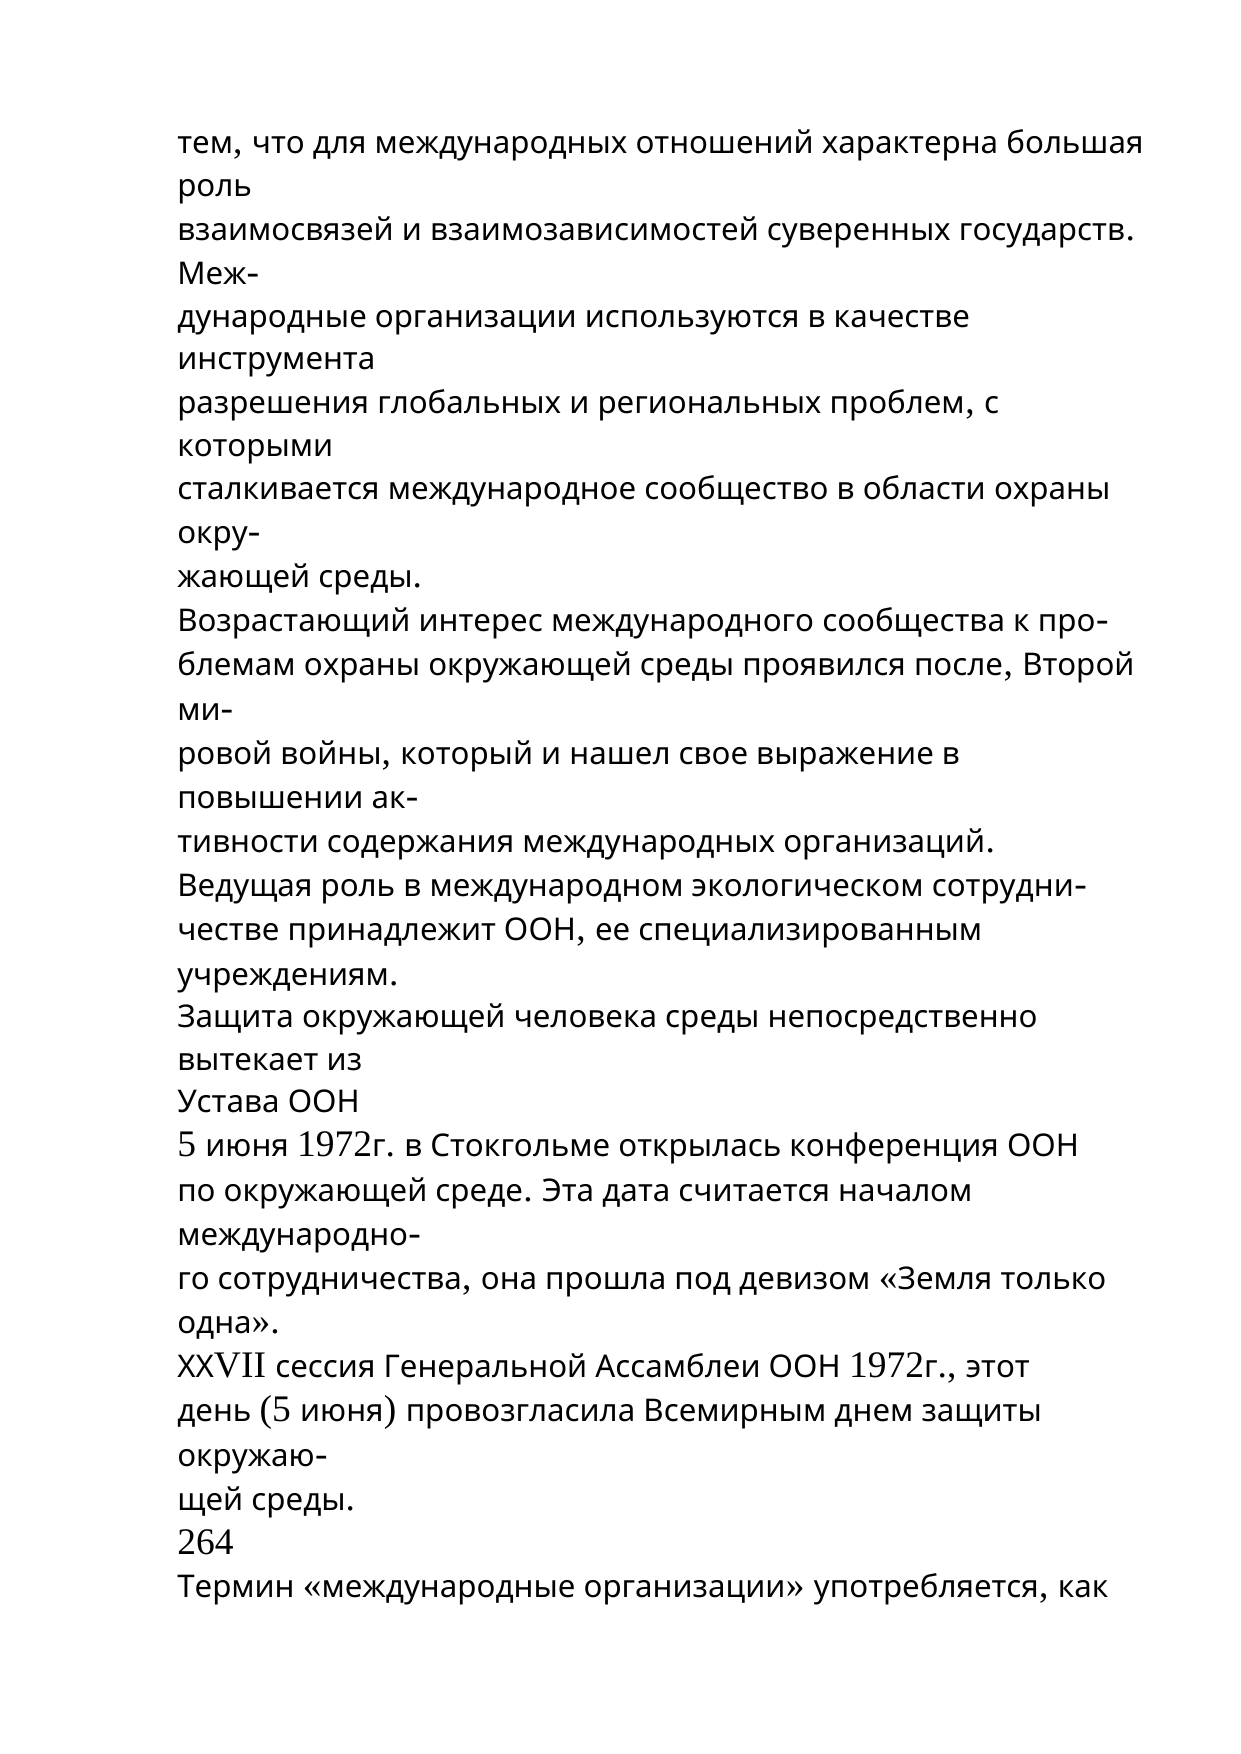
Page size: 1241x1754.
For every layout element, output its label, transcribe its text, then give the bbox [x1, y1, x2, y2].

text тем, что для международных отношений характерна большая роль [177, 118, 1152, 205]
text Ведущая роль в международном экологическом сотрудни- [177, 862, 1152, 906]
text Защита окружающей человека среды непосредственно вытекает из [177, 994, 1152, 1079]
text Термин «международные организации» употребляется, как [177, 1562, 1152, 1607]
text жающей среды. [177, 552, 1152, 597]
text честве принадлежит ООН, ее специализированным учреждениям. [177, 906, 1152, 994]
text разрешения глобальных и региональных проблем, с которыми [177, 379, 1152, 466]
text ровой войны, который и нашел свое выражение в повышении ак- [177, 729, 1152, 817]
text 5 июня 1972г. в Стокгольме открылась конференция ООН [177, 1122, 1152, 1166]
text ХХVII сессия Генеральной Ассамблеи ООН 1972г., этот [177, 1343, 1152, 1387]
text Возрастающий интерес международного сообщества к про- [177, 597, 1152, 641]
text щей среды. [177, 1475, 1152, 1519]
text дународные организации используются в качестве инструмента [177, 294, 1152, 379]
text блемам охраны окружающей среды проявился после, Второй ми- [177, 641, 1152, 729]
text по окружающей среде. Эта дата считается началом международно- [177, 1166, 1152, 1254]
text сталкивается международное сообщество в области охраны окру- [177, 466, 1152, 552]
text тивности содержания международных организаций. [177, 817, 1152, 862]
text 264 [177, 1519, 1152, 1562]
text взаимосвязей и взаимозависимостей суверенных государств. Меж- [177, 205, 1152, 294]
text го сотрудничества, она прошла под девизом «Земля только одна». [177, 1254, 1152, 1343]
text Устава ООН [177, 1079, 1152, 1122]
text день (5 июня) провозгласила Всемирным днем защиты окружаю- [177, 1387, 1152, 1475]
